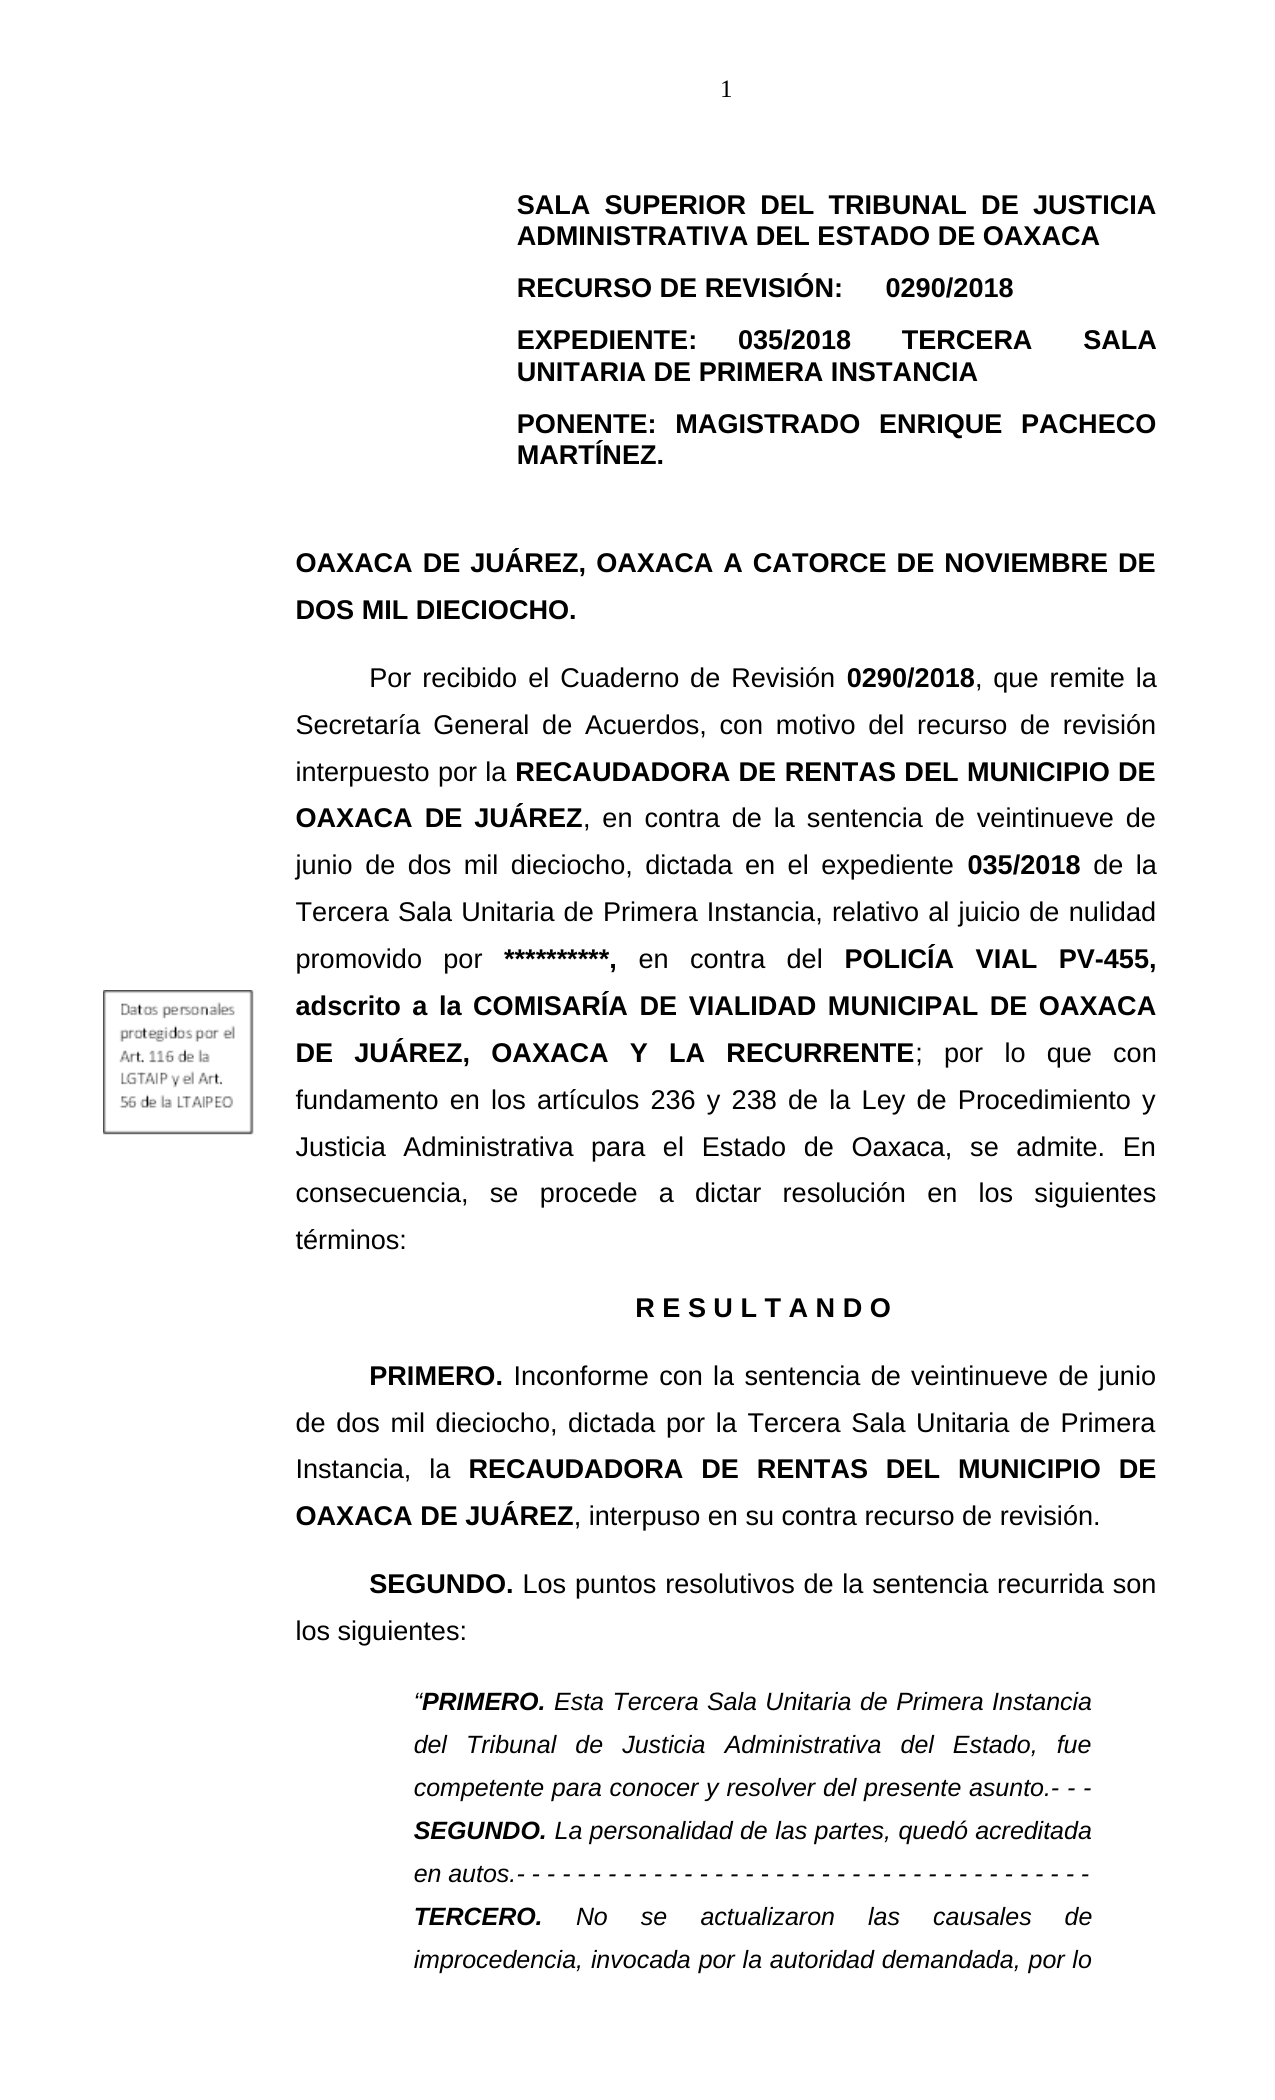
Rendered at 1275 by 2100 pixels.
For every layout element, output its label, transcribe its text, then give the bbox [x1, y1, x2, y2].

text PRIMERO. Inconforme con la sentencia de veintinueve de junio de dos mil dieciocho, dictada por la Tercera Sala Unitaria de Primera Instancia, la RECAUDADORA DE RENTAS DEL MUNICIPIO DE OAXACA DE JUÁREZ, interpuso en su contra recurso de revisión. [295, 1360, 1157, 1532]
text Por recibido el Cuaderno de Revisión 0290/2018, que remite la Secretaría General de Acuerdos, con motivo del recurso de revisión interpuesto por la RECAUDADORA DE RENTAS DEL MUNICIPIO DE OAXACA DE JUÁREZ, en contra de la sentencia de veintinueve de junio de dos mil dieciocho, dictada en el expediente 035/2018 de la Tercera Sala Unitaria de Primera Instancia, relativo al juicio de nulidad promovido por **********, en contra del POLICÍA VIAL PV-455, adscrito a la COMISARÍA DE VIALIDAD MUNICIPAL DE OAXACA DE JUÁREZ, OAXACA Y LA RECURRENTE; por lo que con fundamento en los artículos 236 y 238 de la Ley de Procedimiento y Justicia Administrativa para el Estado de Oaxaca, se admite. En consecuencia, se procede a dictar resolución en los siguientes términos: [295, 662, 1157, 1256]
text SEGUNDO. Los puntos resolutivos de la sentencia recurrida son los siguientes: [295, 1568, 1157, 1646]
text SALA SUPERIOR DEL TRIBUNAL DE JUSTICIA ADMINISTRATIVA DEL ESTADO DE OAXACA [517, 189, 1157, 251]
picture [103, 990, 255, 1136]
text PONENTE: MAGISTRADO ENRIQUE PACHECO MARTÍNEZ. [517, 408, 1157, 470]
text OAXACA DE JUÁREZ, OAXACA A CATORCE DE NOVIEMBRE DE DOS MIL DIECIOCHO. [295, 547, 1157, 625]
text RECURSO DE REVISIÓN: 0290/2018 [517, 272, 1157, 303]
text R E S U L T A N D O [295, 1292, 1157, 1323]
text EXPEDIENTE: 035/2018 TERCERA SALA UNITARIA DE PRIMERA INSTANCIA [517, 324, 1157, 387]
